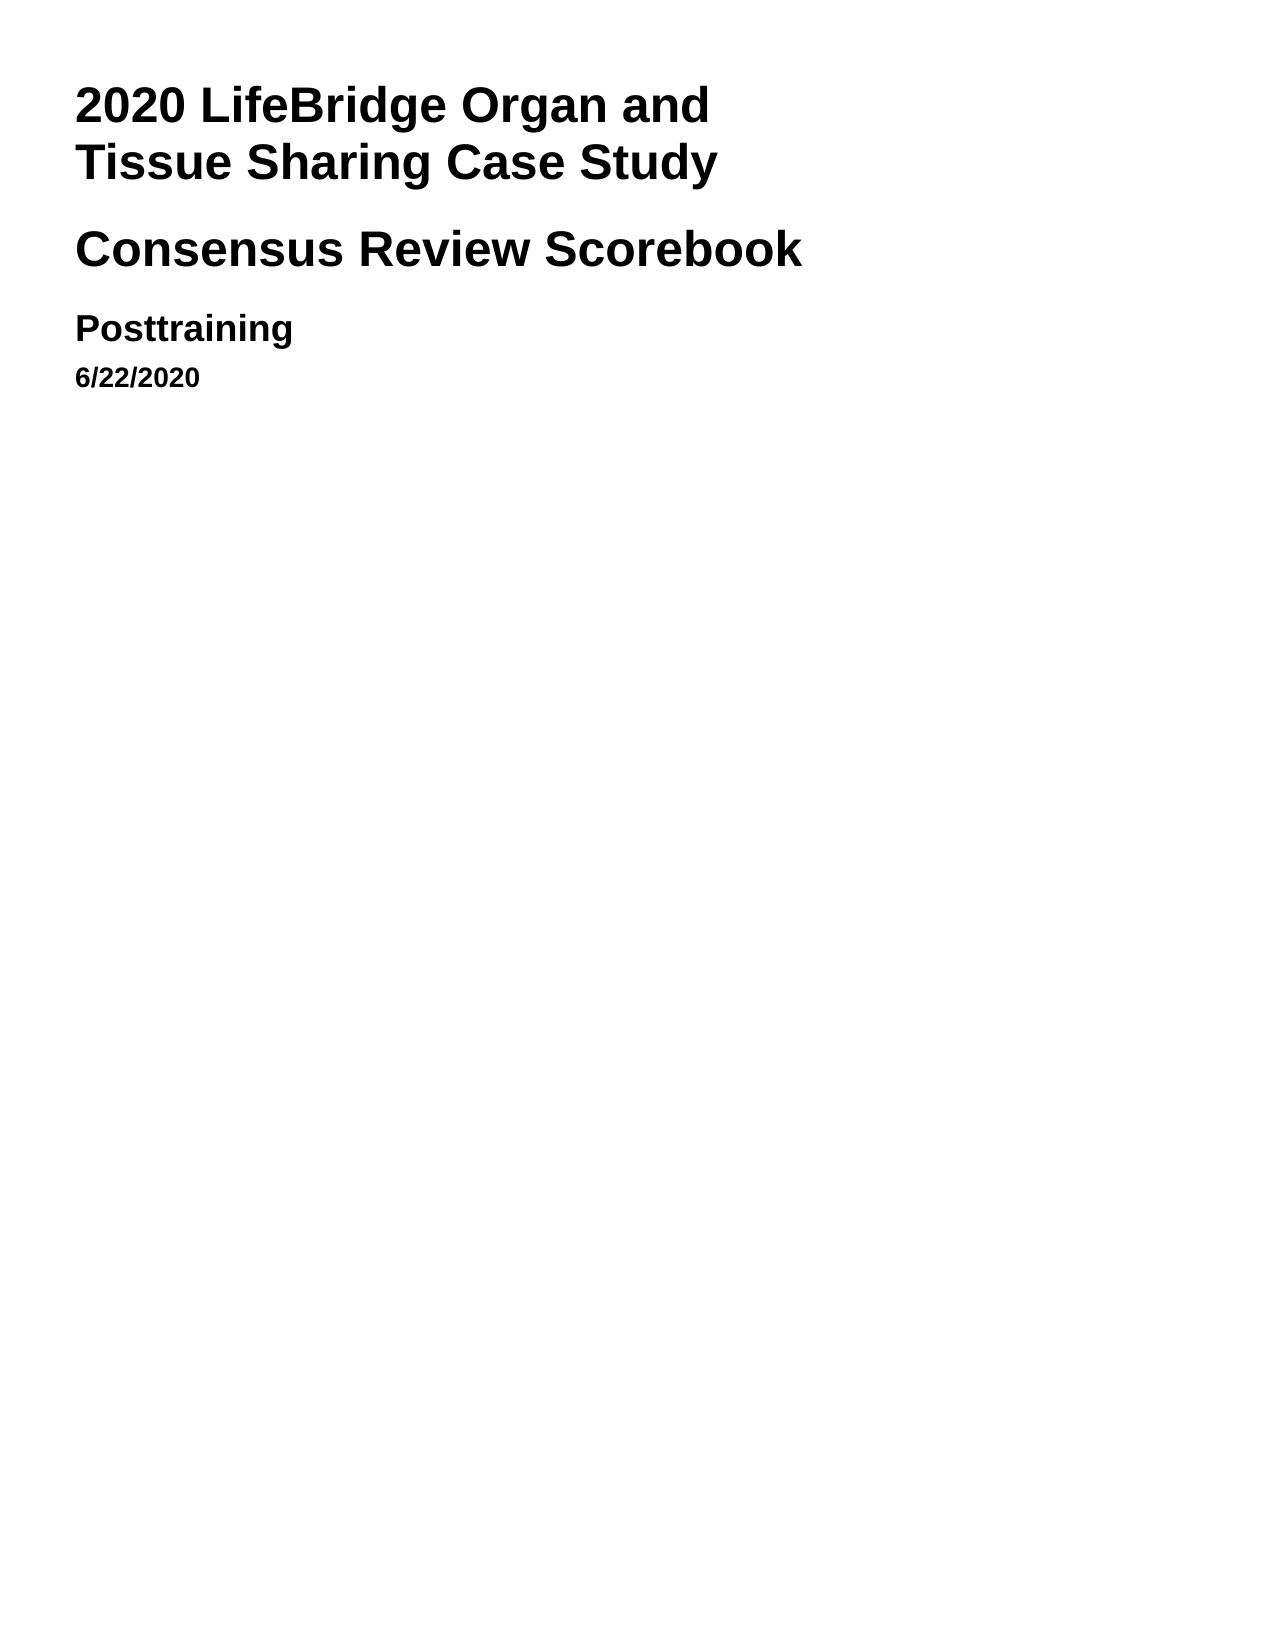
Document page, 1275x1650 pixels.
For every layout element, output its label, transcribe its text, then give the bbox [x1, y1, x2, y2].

subtitle 2020 LifeBridge Organ and Tissue Sharing Case Study [75, 75, 1200, 190]
subtitle Consensus Review Scorebook [75, 219, 1200, 277]
subtitle Posttraining [75, 306, 1200, 349]
subtitle 6/22/2020 [75, 361, 1200, 394]
